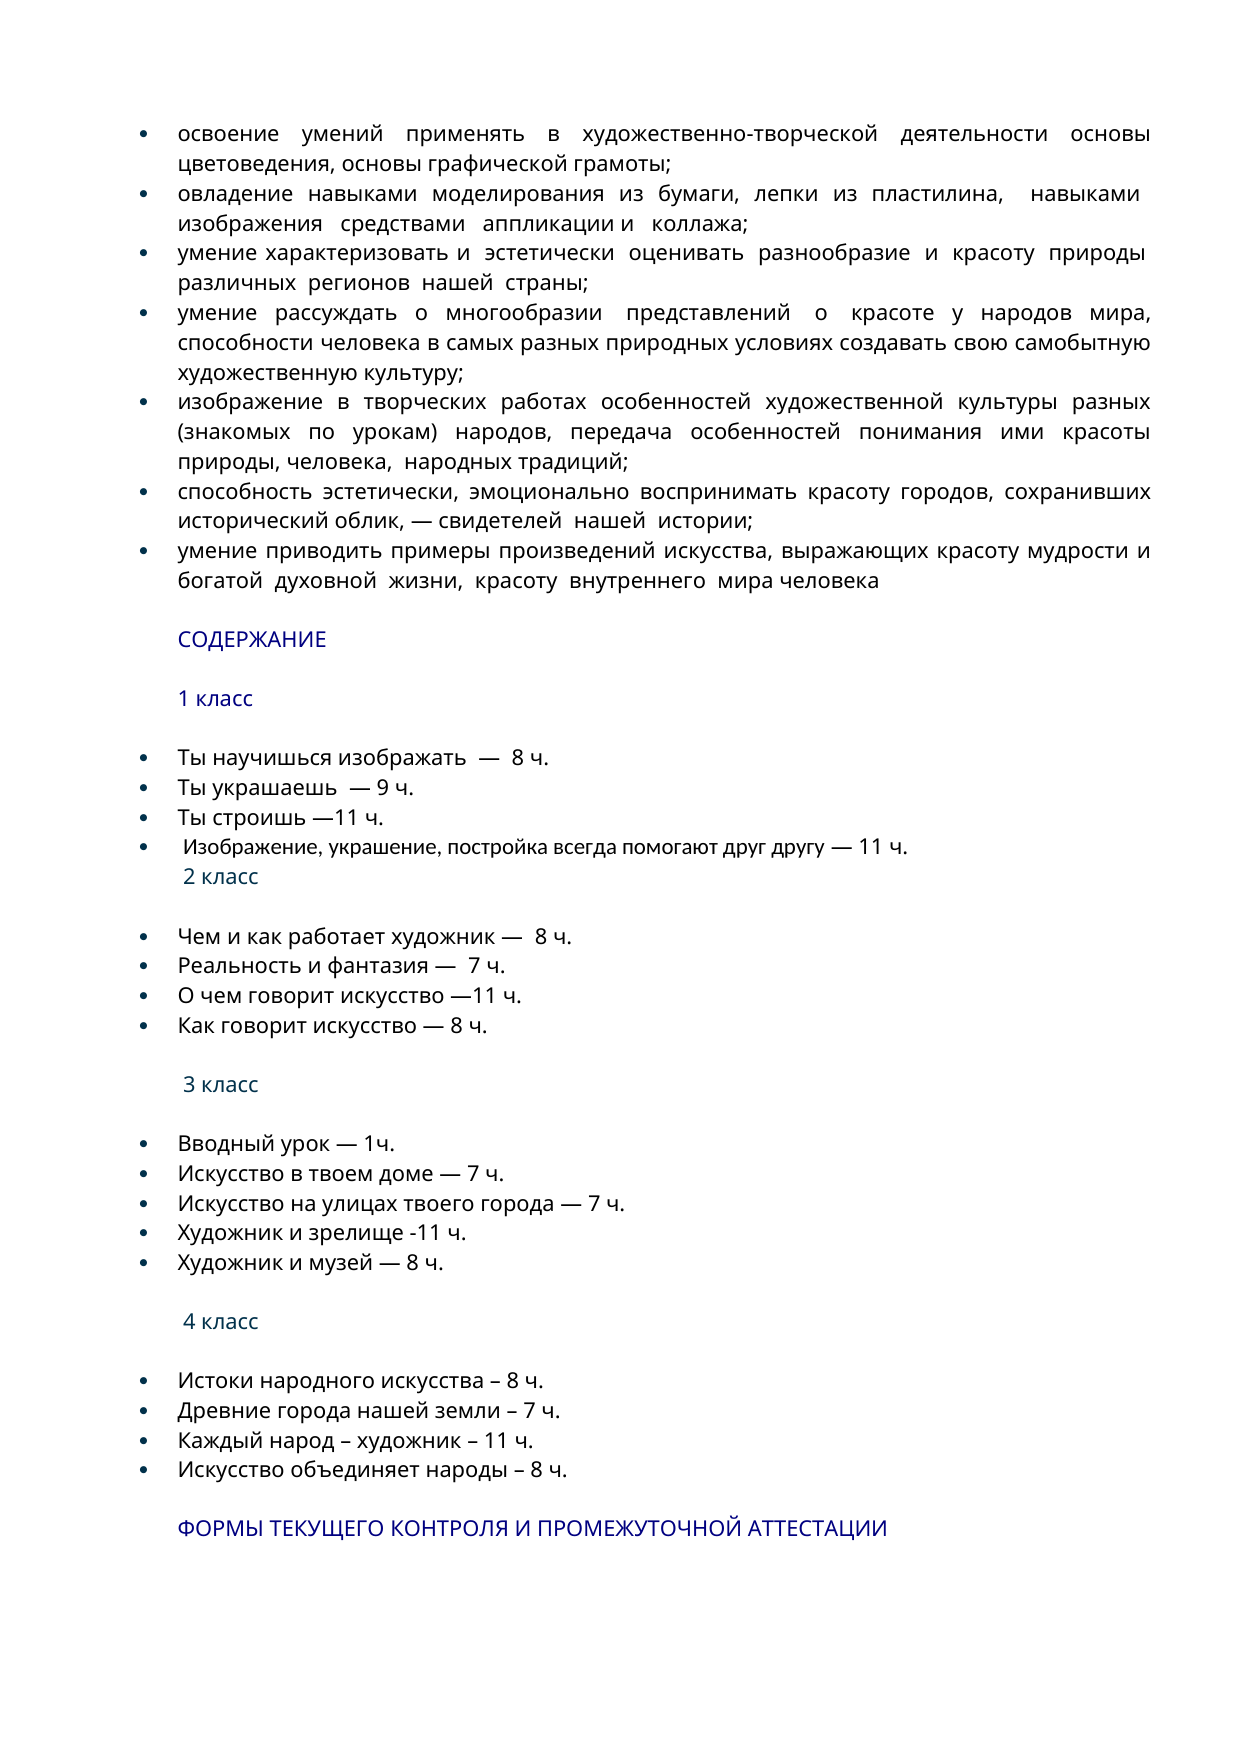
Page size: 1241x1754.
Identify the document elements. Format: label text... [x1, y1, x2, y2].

list изображение в творческих работах особенностей художественной культуры разных (знакомых по урокам) народов, передача особенностей понимания ими красоты природы, человека, народных традиций; [140, 386, 1152, 476]
list Реальность и фантазия — 7 ч. [140, 950, 1152, 980]
list Истоки народного искусства – 8 ч. [140, 1365, 1152, 1395]
list Изображение, украшение, постройка всегда помогают друг другу — 11 ч. [140, 831, 1152, 861]
list умение рассуждать о многообразии представлений о красоте у народов мира, способности человека в самых разных природных условиях создавать свою самобытную художественную культуру; [140, 297, 1152, 386]
list умение приводить примеры произведений искусства, выражающих красоту мудрости и богатой духовной жизни, красоту внутреннего мира человека [140, 535, 1152, 595]
list Как говорит искусство — 8 ч. [140, 1010, 1152, 1040]
list Художник и зрелище -11 ч. [140, 1217, 1152, 1247]
list овладение навыками моделирования из бумаги, лепки из пластилина, навыками изображения средствами аппликации и коллажа; [140, 178, 1152, 237]
text 2 класс [177, 861, 1152, 891]
text 3 класс [177, 1069, 1152, 1099]
list Художник и музей — 8 ч. [140, 1247, 1152, 1277]
list Ты украшаешь — 9 ч. [140, 772, 1152, 801]
list Чем и как работает художник — 8 ч. [140, 921, 1152, 950]
list Вводный урок — 1ч. [140, 1128, 1152, 1158]
list Каждый народ – художник – 11 ч. [140, 1424, 1152, 1454]
text 1 класс [177, 683, 1152, 713]
list Искусство объединяет народы – 8 ч. [140, 1454, 1152, 1484]
list Ты научишься изображать — 8 ч. [140, 742, 1152, 772]
list способность эстетически, эмоционально воспринимать красоту городов, сохранивших исторический облик, — свидетелей нашей истории; [140, 476, 1152, 535]
list Древние города нашей земли – 7 ч. [140, 1395, 1152, 1424]
text СОДЕРЖАНИЕ [177, 624, 1152, 654]
list освоение умений применять в художественно-творческой деятельности основы цветоведения, основы графической грамоты; [140, 118, 1152, 178]
text ФОРМЫ ТЕКУЩЕГО КОНТРОЛЯ И ПРОМЕЖУТОЧНОЙ АТТЕСТАЦИИ [177, 1513, 1152, 1543]
text 4 класс [177, 1306, 1152, 1336]
list О чем говорит искусство —11 ч. [140, 980, 1152, 1010]
list Искусство на улицах твоего города — 7 ч. [140, 1187, 1152, 1217]
list Искусство в твоем доме — 7 ч. [140, 1158, 1152, 1187]
list умение характеризовать и эстетически оценивать разнообразие и красоту природы различных регионов нашей страны; [140, 237, 1152, 297]
list Ты строишь —11 ч. [140, 801, 1152, 831]
